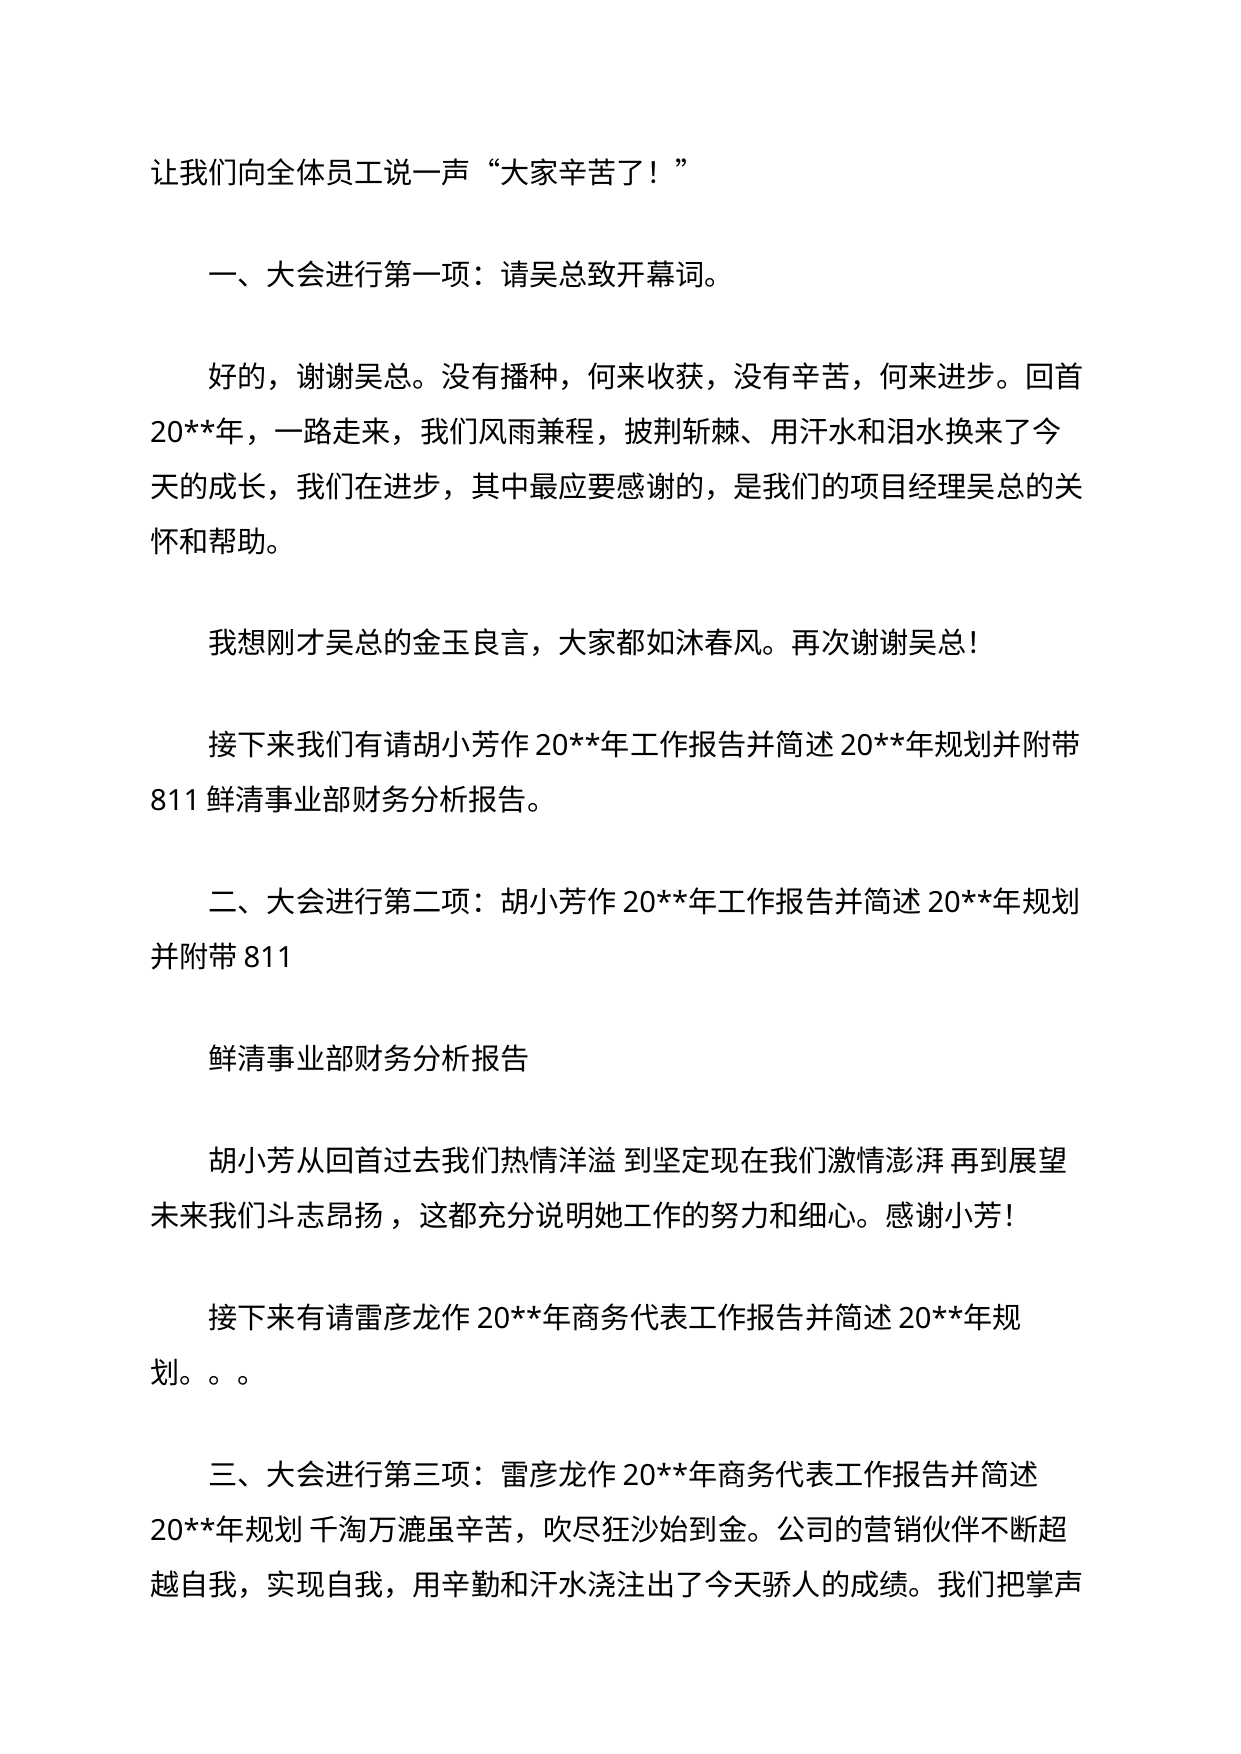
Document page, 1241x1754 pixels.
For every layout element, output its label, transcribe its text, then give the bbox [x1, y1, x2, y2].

text 鲜清事业部财务分析报告 [150, 1036, 1090, 1078]
text 胡小芳从回首过去我们热情洋溢 到坚定现在我们激情澎湃 再到展望未来我们斗志昂扬 ，这都充分说明她工作的努力和细心。感谢小芳！ [150, 1138, 1090, 1235]
text 接下来我们有请胡小芳作20**年工作报告并简述20**年规划并附带811鲜清事业部财务分析报告。 [150, 722, 1090, 819]
text 好的，谢谢吴总。没有播种，何来收获，没有辛苦，何来进步。回首20**年，一路走来，我们风雨兼程，披荆斩棘、用汗水和泪水换来了今天的成长，我们在进步，其中最应要感谢的，是我们的项目经理吴总的关怀和帮助。 [150, 353, 1090, 561]
text 我想刚才吴总的金玉良言，大家都如沐春风。再次谢谢吴总！ [150, 620, 1090, 662]
text 二、大会进行第二项：胡小芳作20**年工作报告并简述20**年规划并附带811 [150, 879, 1090, 976]
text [150, 1451, 1090, 1603]
text 接下来有请雷彦龙作20**年商务代表工作报告并简述20**年规划。。。 [150, 1294, 1090, 1392]
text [150, 150, 1090, 192]
text 一、大会进行第一项：请吴总致开幕词。 [150, 252, 1090, 294]
